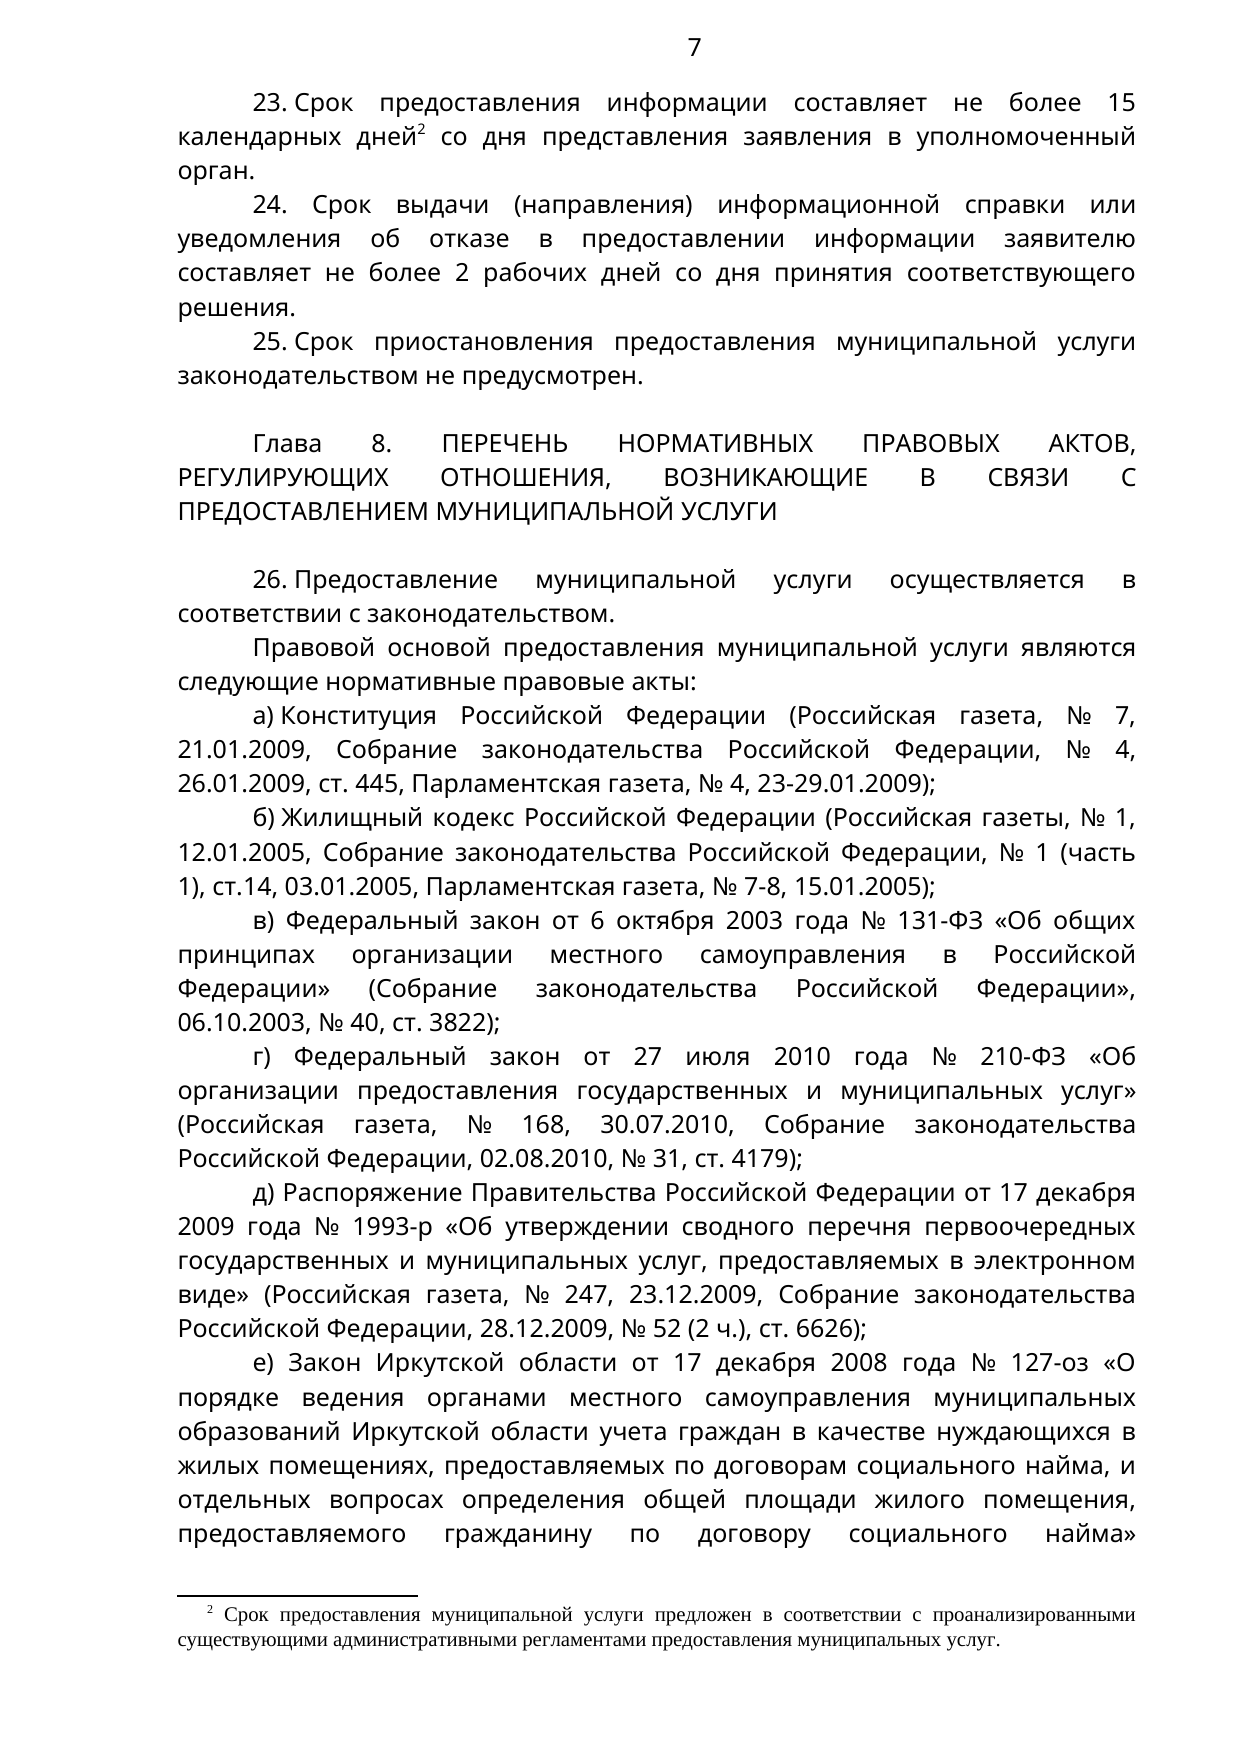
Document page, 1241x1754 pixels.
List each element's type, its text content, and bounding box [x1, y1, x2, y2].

text 26. Предоставление муниципальной услуги осуществляется в соответствии с законодательством. [177, 562, 1137, 630]
text 24. Срок выдачи (направления) информационной справки или уведомления об отказе в предоставлении информации заявителю составляет не более 2 рабочих дней со дня принятия соответствующего решения. [177, 187, 1137, 323]
text Правовой основой предоставления муниципальной услуги являются следующие нормативные правовые акты: [177, 630, 1137, 698]
text в) Федеральный закон от 6 октября 2003 года № 131-ФЗ «Об общих принципах организации местного самоуправления в Российской Федерации» (Собрание законодательства Российской Федерации», 06.10.2003, № 40, ст. 3822); [177, 902, 1137, 1038]
text б) Жилищный кодекс Российской Федерации (Российская газеты, № 1, 12.01.2005, Собрание законодательства Российской Федерации, № 1 (часть 1), ст.14, 03.01.2005, Парламентская газета, № 7-8, 15.01.2005); [177, 800, 1137, 902]
text Глава 8. ПЕРЕЧЕНЬ НОРМАТИВНЫХ ПРАВОВЫХ АКТОВ, РЕГУЛИРУЮЩИХ ОТНОШЕНИЯ, ВОЗНИКАЮЩИЕ В СВЯЗИ С ПРЕДОСТАВЛЕНИЕМ МУНИЦИПАЛЬНОЙ УСЛУГИ [177, 425, 1137, 528]
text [177, 1345, 1137, 1549]
text д) Распоряжение Правительства Российской Федерации от 17 декабря 2009 года № 1993-р «Об утверждении сводного перечня первоочередных государственных и муниципальных услуг, предоставляемых в электронном виде» (Российская газета, № 247, 23.12.2009, Собрание законодательства Российской Федерации, 28.12.2009, № 52 (2 ч.), ст. 6626); [177, 1175, 1137, 1345]
text 23. Срок предоставления информации составляет не более 15 календарных дней со дня представления заявления в уполномоченный орган. [177, 85, 1137, 187]
text а) Конституция Российской Федерации (Российская газета, № 7, 21.01.2009, Собрание законодательства Российской Федерации, № 4, 26.01.2009, ст. 445, Парламентская газета, № 4, 23-29.01.2009); [177, 698, 1137, 800]
text г) Федеральный закон от 27 июля 2010 года № 210-ФЗ «Об организации предоставления государственных и муниципальных услуг» (Российская газета, № 168, 30.07.2010, Собрание законодательства Российской Федерации, 02.08.2010, № 31, ст. 4179); [177, 1038, 1137, 1175]
text 25. Срок приостановления предоставления муниципальной услуги законодательством не предусмотрен. [177, 323, 1137, 391]
